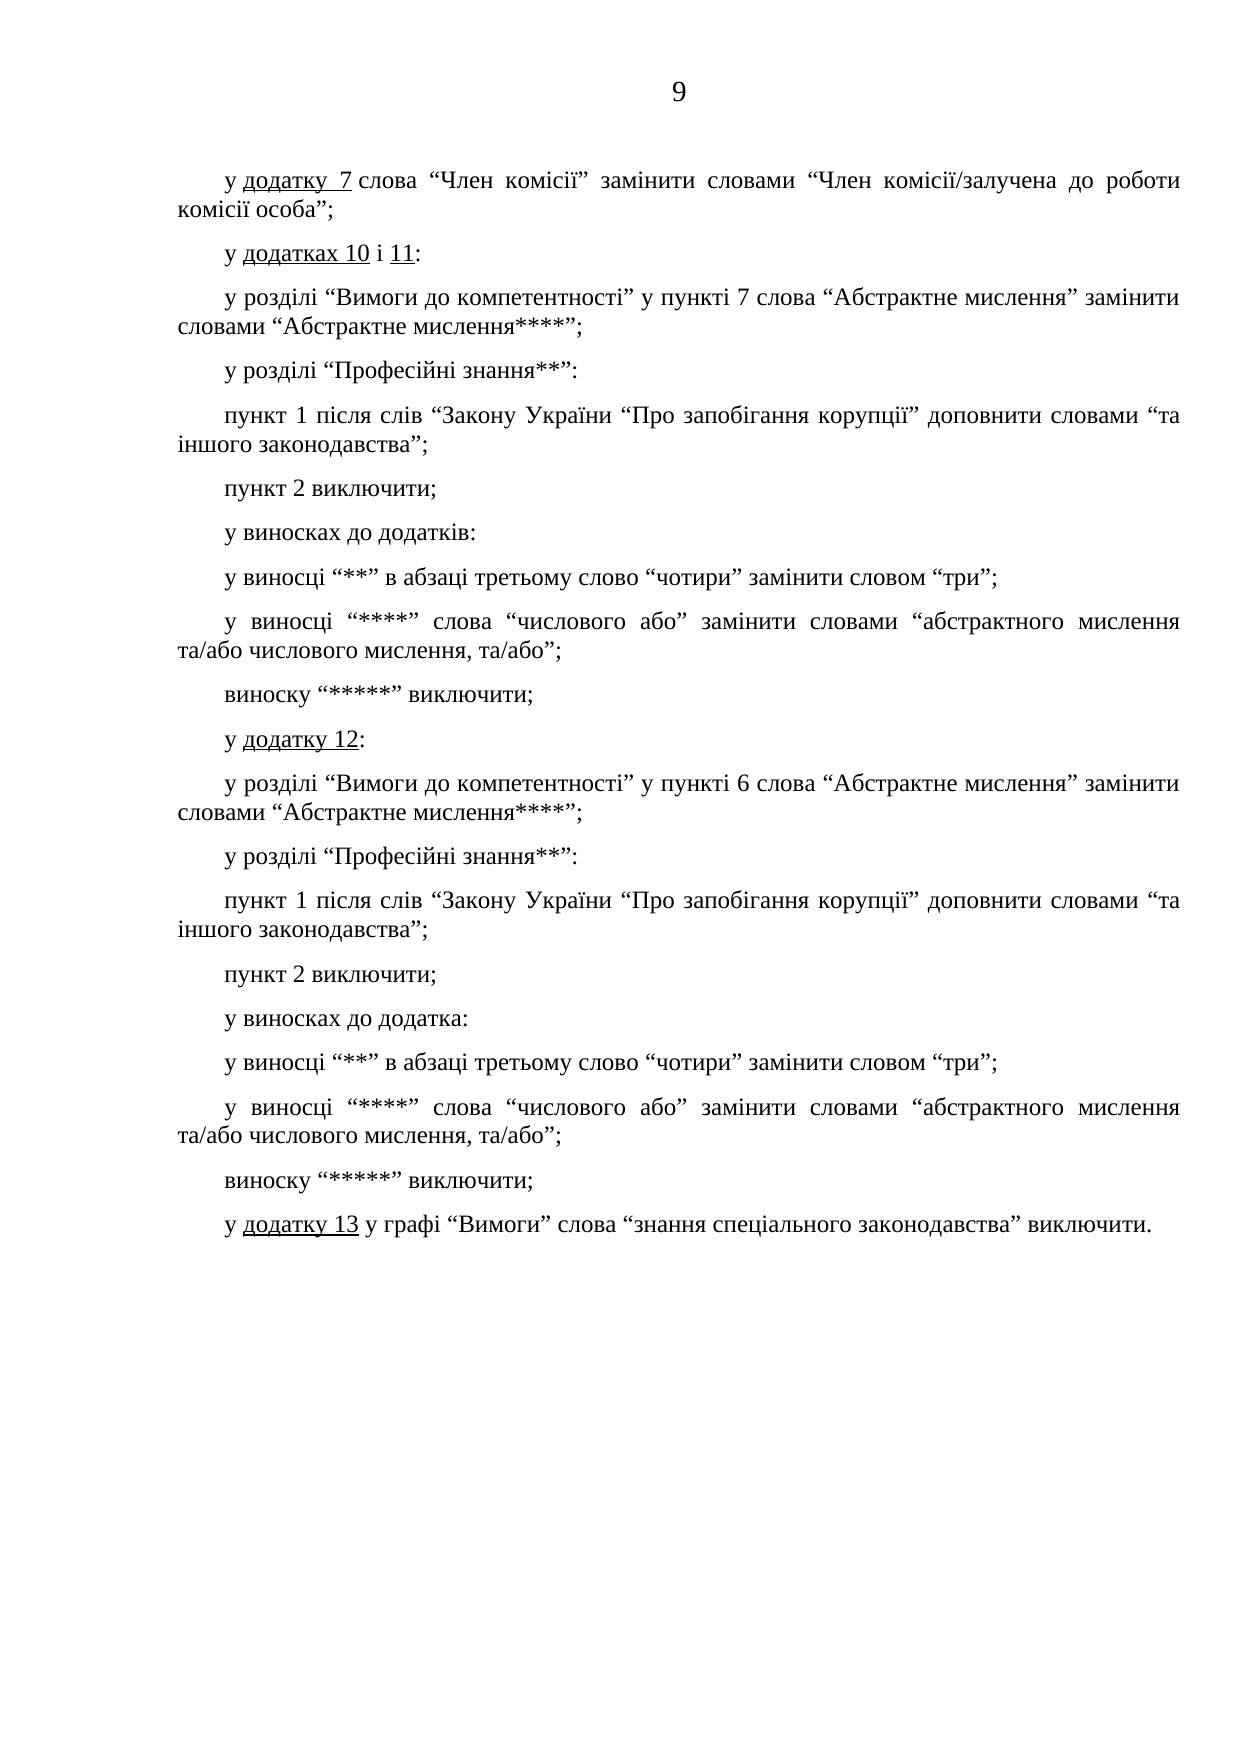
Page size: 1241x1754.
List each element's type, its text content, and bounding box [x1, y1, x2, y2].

text у виносках до додатка: [177, 1003, 1181, 1032]
text у виносці “****” слова “числового або” замінити словами “абстрактного мислення та/або числового мислення, та/або”; [177, 606, 1181, 664]
text у розділі “Вимоги до компетентності” у пункті 6 слова “Абстрактне мислення” замінити словами “Абстрактне мислення****”; [177, 768, 1181, 826]
text у додатку 7 слова “Член комісії” замінити словами “Член комісії/залучена до роботи комісії особа”; [177, 165, 1181, 222]
text у розділі “Професійні знання**”: [177, 356, 1181, 384]
text пункт 1 після слів “Закону України “Про запобігання корупції” доповнити словами “та іншого законодавства”; [177, 400, 1181, 457]
text у виносці “**” в абзаці третьому слово “чотири” замінити словом “три”; [177, 562, 1181, 591]
text у виносці “**” в абзаці третьому слово “чотири” замінити словом “три”; [177, 1047, 1181, 1076]
text пункт 1 після слів “Закону України “Про запобігання корупції” доповнити словами “та іншого законодавства”; [177, 886, 1181, 943]
text у додатку 13 у графі “Вимоги” слова “знання спеціального законодавства” виключити. [177, 1209, 1181, 1238]
text у виносках до додатків: [177, 517, 1181, 546]
text у розділі “Вимоги до компетентності” у пункті 7 слова “Абстрактне мислення” замінити словами “Абстрактне мислення****”; [177, 282, 1181, 340]
text пункт 2 виключити; [177, 959, 1181, 987]
text у додатку 12: [177, 724, 1181, 752]
text виноску “*****” виключити; [177, 679, 1181, 708]
text у виносці “****” слова “числового або” замінити словами “абстрактного мислення та/або числового мислення, та/або”; [177, 1092, 1181, 1149]
text у розділі “Професійні знання**”: [177, 841, 1181, 870]
text виноску “*****” виключити; [177, 1165, 1181, 1194]
text пункт 2 виключити; [177, 473, 1181, 502]
text у додатках 10 і 11: [177, 238, 1181, 267]
